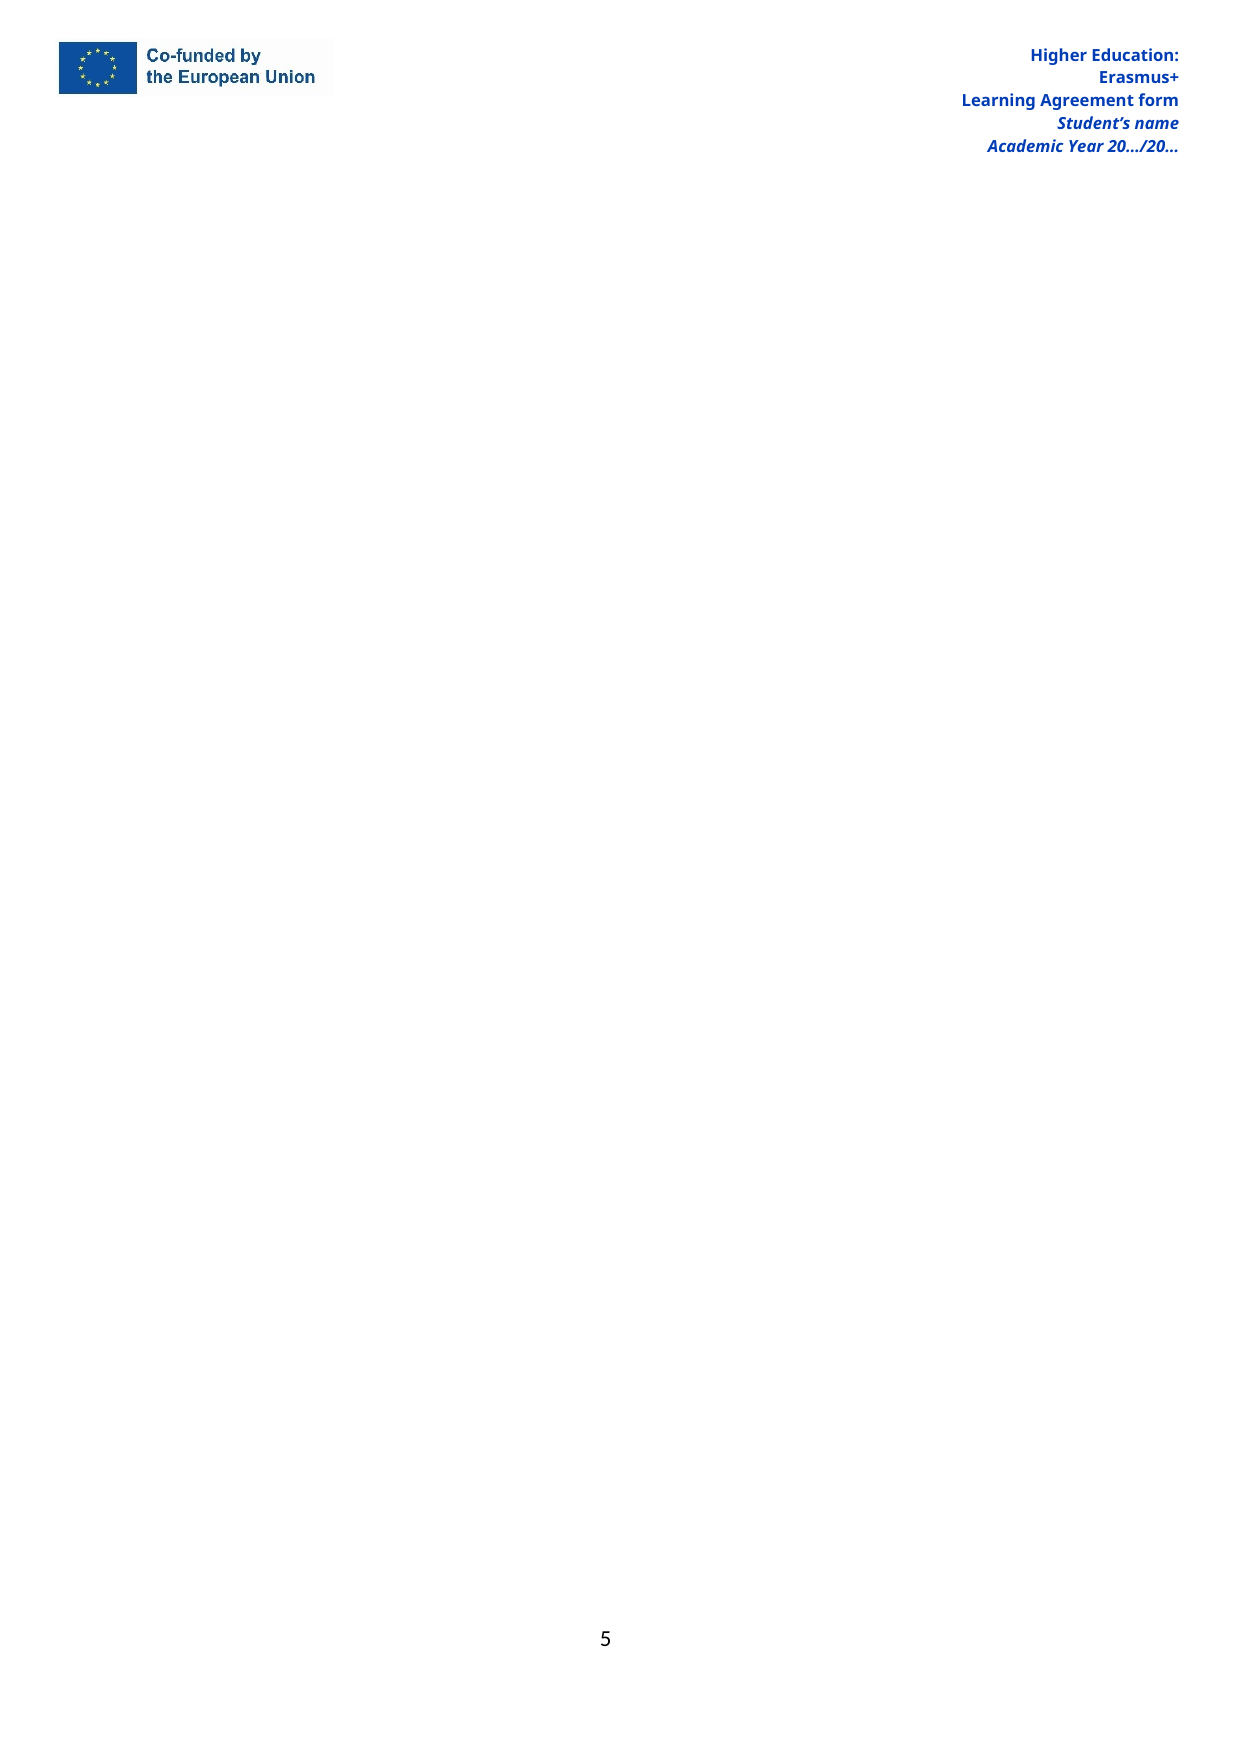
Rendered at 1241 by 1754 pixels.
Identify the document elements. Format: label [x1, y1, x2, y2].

picture [55, 38, 334, 97]
